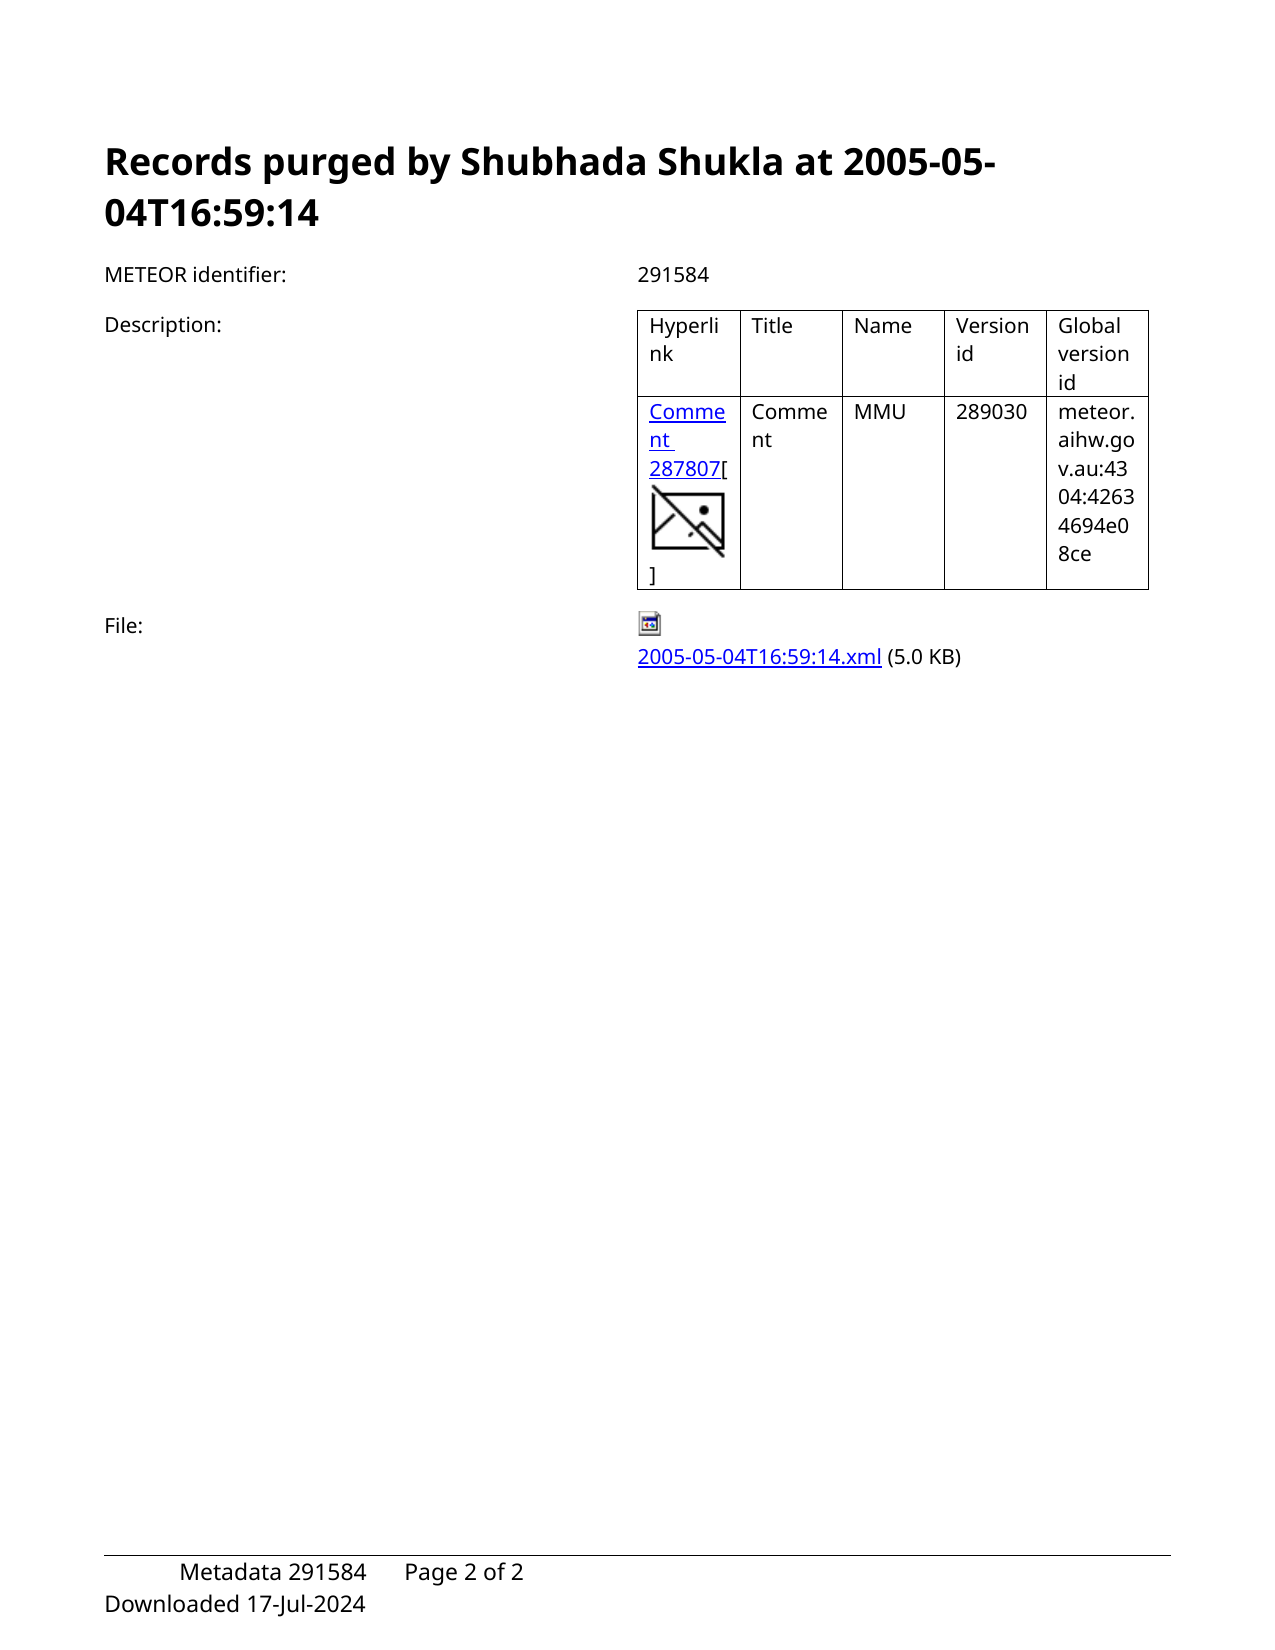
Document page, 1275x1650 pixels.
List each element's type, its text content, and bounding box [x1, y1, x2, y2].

table_cell 2005-05-04T16:59:14.xml (5.0 KB) [626, 601, 1159, 712]
table_cell Description: [93, 299, 626, 601]
table_header 291584 [626, 250, 1159, 299]
table_cell [626, 299, 1159, 601]
table_header METEOR identifier: [93, 250, 626, 299]
table_cell File: [93, 601, 626, 712]
subtitle Records purged by Shubhada Shukla at 2005-05-04T16:59:14 [104, 135, 1171, 237]
